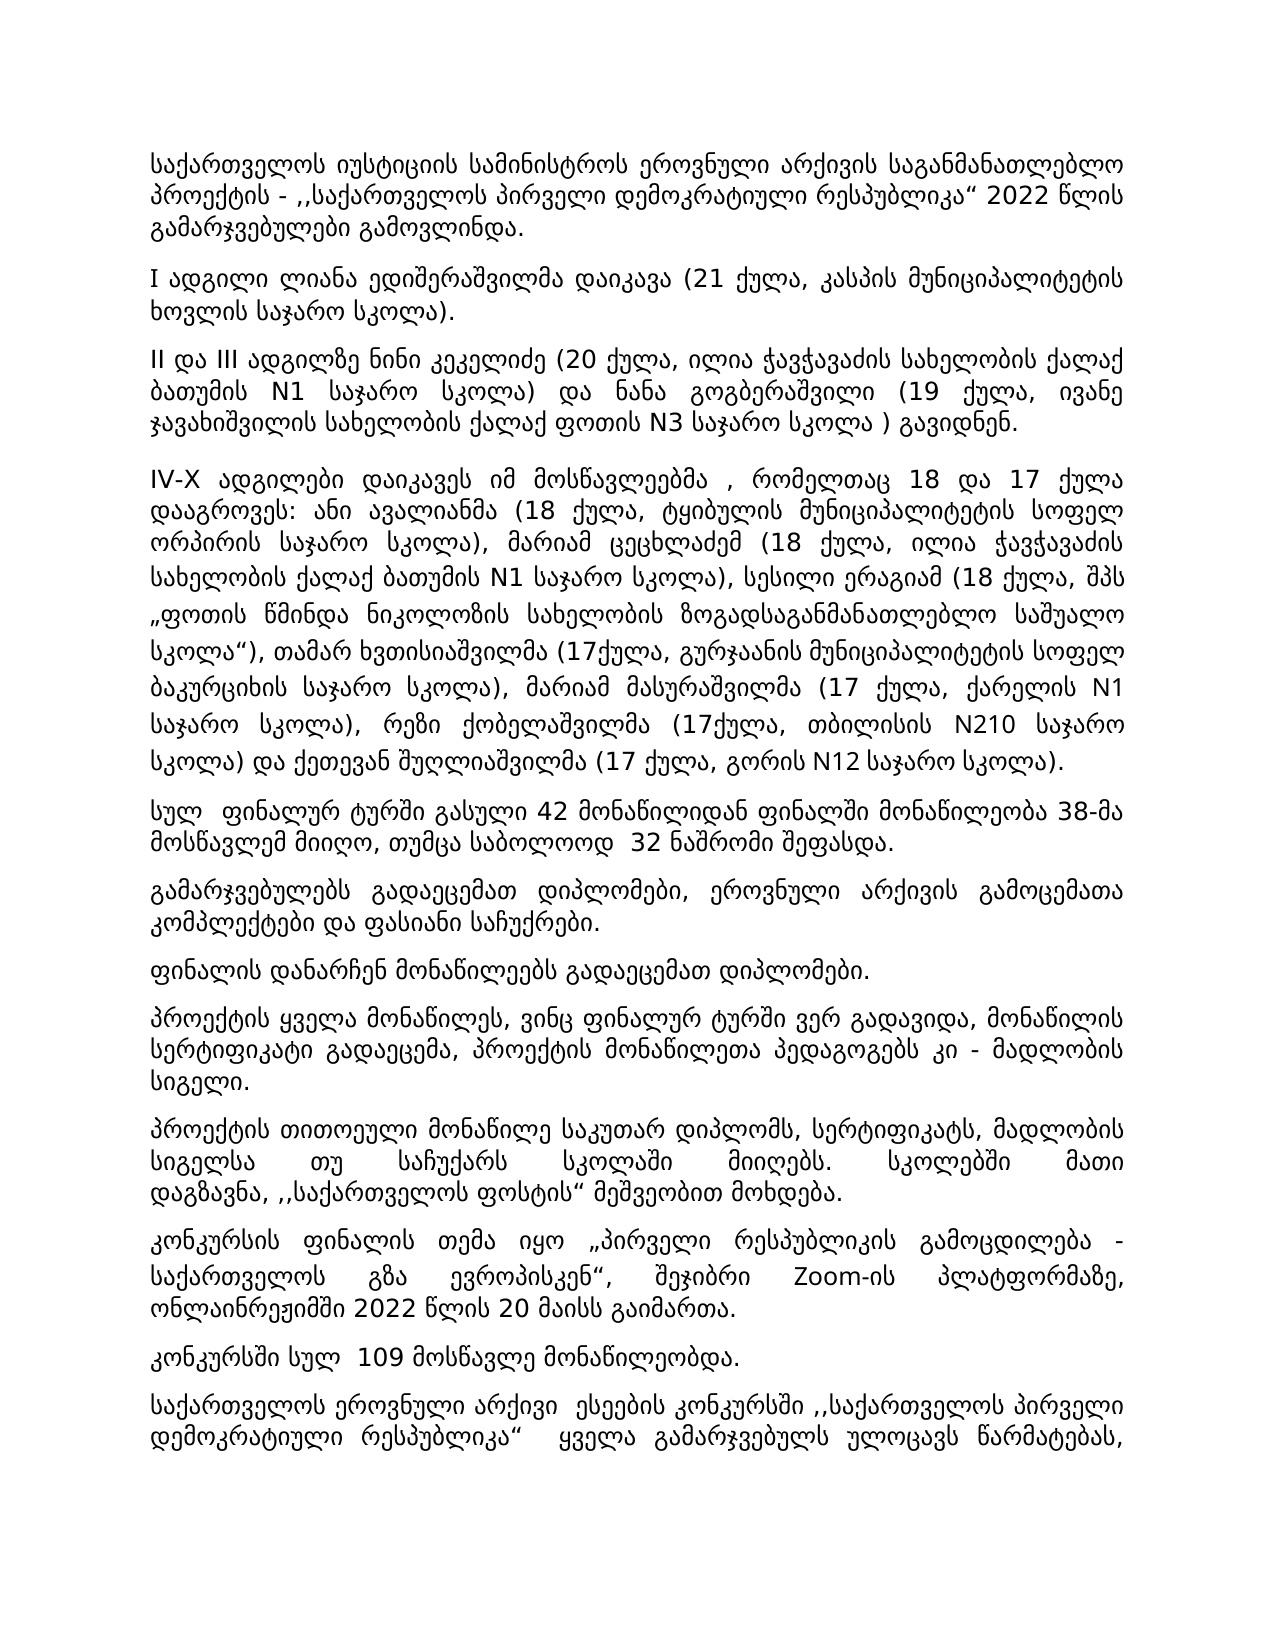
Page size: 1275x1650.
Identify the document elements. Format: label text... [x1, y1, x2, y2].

text II და III ადგილზე ნინი კეკელიძე (20 ქულა, ილია ჭავჭავაძის სახელობის ქალაქ ბათუმის N1 საჯარო სკოლა) და ნანა გოგბერაშვილი (19 ქულა, ივანე ჯავახიშვილის სახელობის ქალაქ ფოთის N3 საჯარო სკოლა ) გავიდნენ. [150, 346, 1125, 438]
text ფინალის დანარჩენ მონაწილეებს გადაეცემათ დიპლომები. [150, 956, 1125, 985]
text კონკურსის ფინალის თემა იყო „პირველი რესპუბლიკის გამოცდილება - საქართველოს გზა ევროპისკენ“, შეჯიბრი Zoom-ის პლატფორმაზე, ონლაინრეჟიმში 2022 წლის 20 მაისს გაიმართა. [150, 1226, 1125, 1324]
text საქართველოს იუსტიციის სამინისტროს ეროვნული არქივის საგანმანათლებლო პროექტის - ,,საქართველოს პირველი დემოკრატიული რესპუბლიკა“ 2022 წლის გამარჯვებულები გამოვლინდა. [150, 150, 1125, 242]
text სულ ფინალურ ტურში გასული 42 მონაწილიდან ფინალში მონაწილეობა 38-მა მოსწავლემ მიიღო, თუმცა საბოლოოდ 32 ნაშრომი შეფასდა. [150, 797, 1125, 858]
text პროექტის თითოეული მონაწილე საკუთარ დიპლომს, სერტიფიკატს, მადლობის სიგელსა თუ საჩუქარს სკოლაში მიიღებს. სკოლებში მათი დაგზავნა, ,,საქართველოს ფოსტის“ მეშვეობით მოხდება. [150, 1115, 1125, 1207]
text პროექტის ყველა მონაწილეს, ვინც ფინალურ ტურში ვერ გადავიდა, მონაწილის სერტიფიკატი გადაეცემა, პროექტის მონაწილეთა პედაგოგებს კი - მადლობის სიგელი. [150, 1004, 1125, 1096]
text I ადგილი ლიანა ედიშერაშვილმა დაიკავა (21 ქულა, კასპის მუნიციპალიტეტის ხოვლის საჯარო სკოლა). [150, 261, 1125, 327]
text IV-X ადგილები დაიკავეს იმ მოსწავლეებმა , რომელთაც 18 და 17 ქულა დააგროვეს: ანი ავალიანმა (18 ქულა, ტყიბულის მუნიციპალიტეტის სოფელ ორპირის საჯარო სკოლა), მარიამ ცეცხლაძემ (18 ქულა, ილია ჭავჭავაძის სახელობის ქალაქ ბათუმის N1 საჯარო სკოლა), სესილი ერაგიამ (18 ქულა, შპს „ფოთის წმინდა ნიკოლოზის სახელობის ზოგადსაგანმანათლებლო საშუალო სკოლა“), თამარ ხვთისიაშვილმა (17ქულა, გურჯაანის მუნიციპალიტეტის სოფელ ბაკურციხის საჯარო სკოლა), მარიამ მასურაშვილმა (17 ქულა, ქარელის N1 საჯარო სკოლა), რეზი ქობელაშვილმა (17ქულა, თბილისის N210 საჯარო სკოლა) და ქეთევან შუღლიაშვილმა (17 ქულა, გორის N12 საჯარო სკოლა). [150, 465, 1125, 778]
text კონკურსში სულ 109 მოსწავლე მონაწილეობდა. [150, 1343, 1125, 1372]
text გამარჯვებულებს გადაეცემათ დიპლომები, ეროვნული არქივის გამოცემათა კომპლექტები და ფასიანი საჩუქრები. [150, 877, 1125, 937]
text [150, 1391, 1125, 1451]
